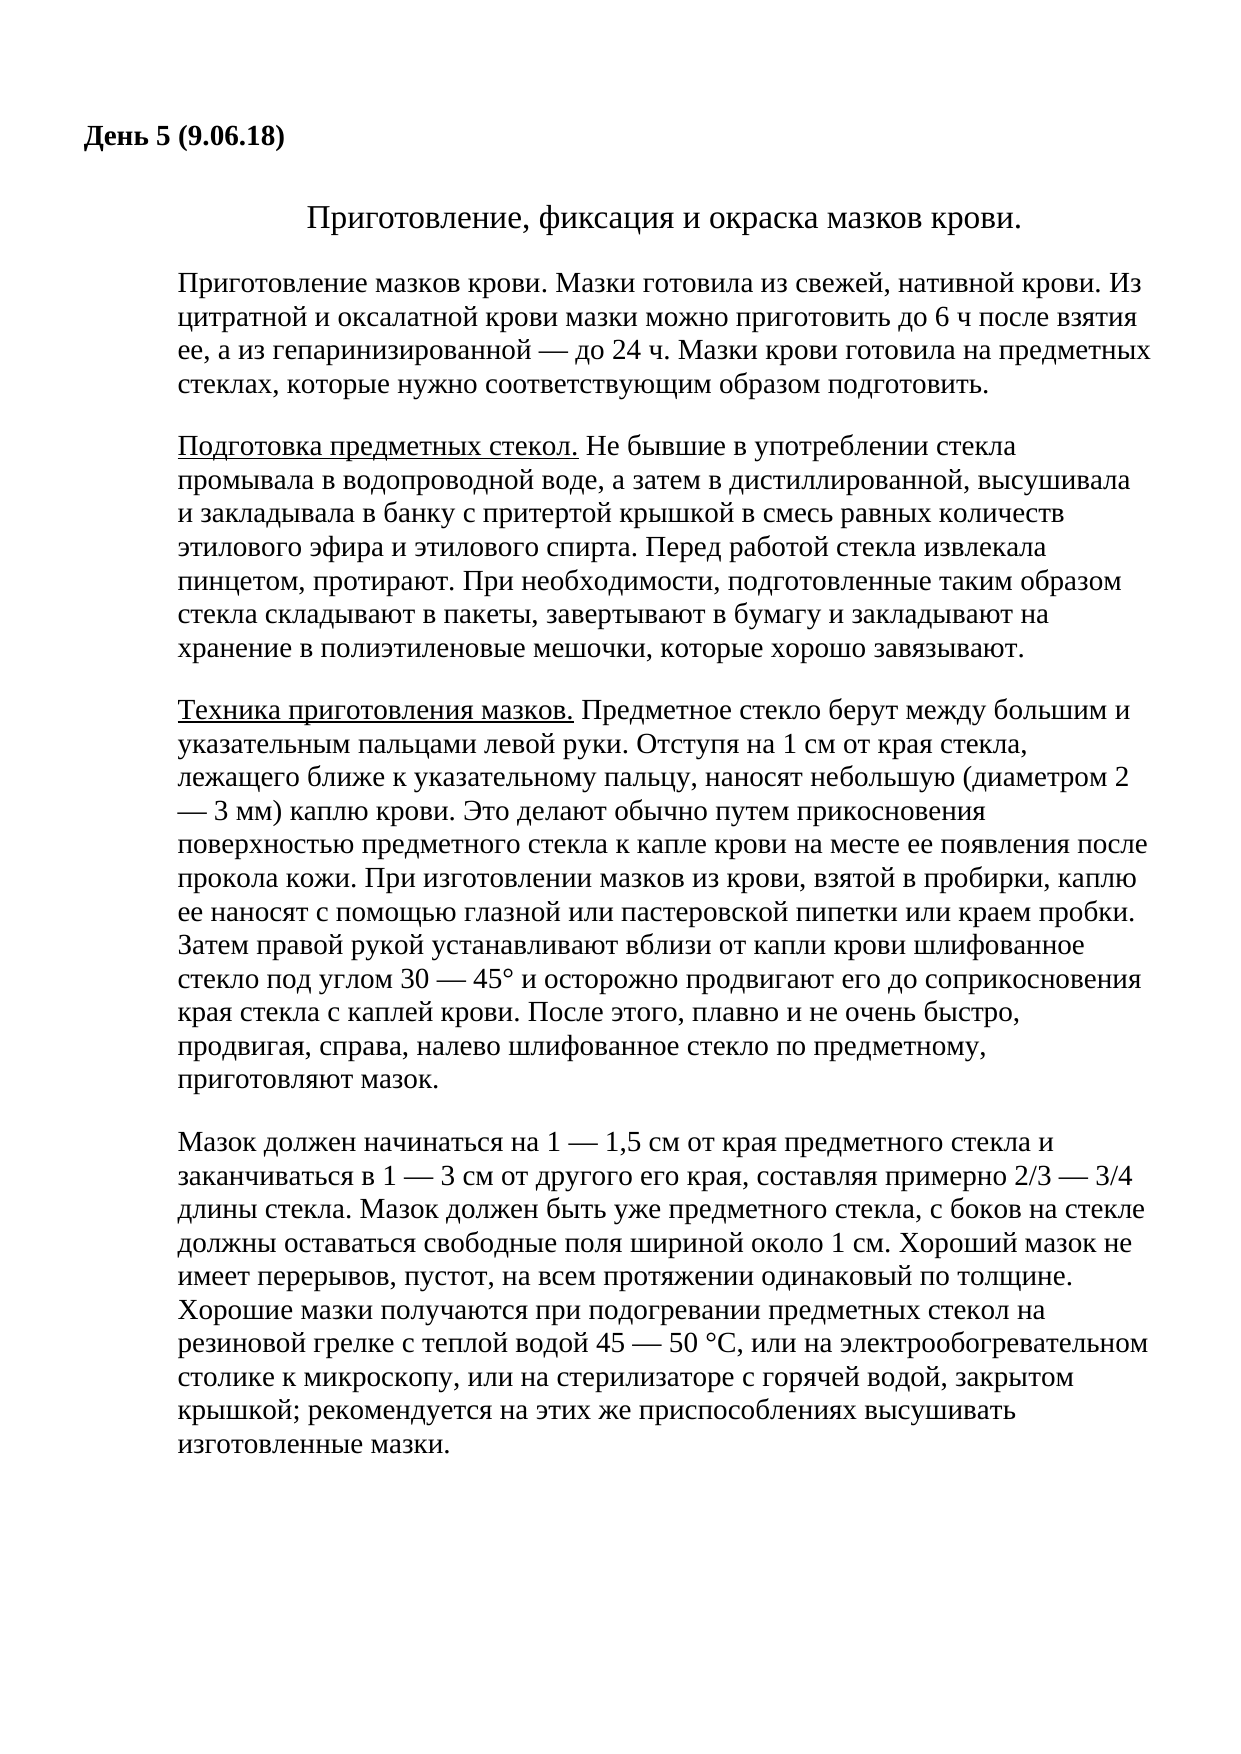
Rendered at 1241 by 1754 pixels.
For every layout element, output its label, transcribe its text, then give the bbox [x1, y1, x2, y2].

text Мазок должен начинаться на 1 — 1,5 см от края предметного стекла и заканчиваться в 1 — 3 см от другого его края, составляя примерно 2/3 — 3/4 длины стекла. Мазок должен быть уже предметного стекла, с боков на стекле должны оставаться свободные поля шириной около 1 см. Хороший мазок не имеет перерывов, пустот, на всем протяжении одинаковый по толщине. Хорошие мазки получаются при подогревании предметных стекол на резиновой грелке с теплой водой 45 — 50 °С, или на электрообогревательном столике к микроскопу, или на стерилизаторе с горячей водой, закрытом крышкой; рекомендуется на этих же приспособлениях высушивать изготовленные мазки. [177, 1124, 1152, 1459]
text Подготовка предметных стекол. Не бывшие в употреблении стекла промывала в водопроводной воде, а затем в дистиллированной, высушивала и закладывала в банку с притертой крышкой в смесь равных количеств этилового эфира и этилового спирта. Перед работой стекла извлекала пинцетом, протирают. При необходимости, подготовленные таким образом стекла складывают в пакеты, завертывают в бумагу и закладывают на хранение в полиэтиленовые мешочки, которые хорошо завязывают. [177, 428, 1152, 663]
text День 5 (9.06.18) [83, 118, 1152, 152]
text Техника приготовления мазков. Предметное стекло берут между большим и указательным пальцами левой руки. Отступя на 1 см от края стекла, лежащего ближе к указательному пальцу, наносят небольшую (диаметром 2 — 3 мм) каплю крови. Это делают обычно путем прикосновения поверхностью предметного стекла к капле крови на месте ее появления после прокола кожи. При изготовлении мазков из крови, взятой в пробирки, каплю ее наносят с помощью глазной или пастеровской пипетки или краем пробки. Затем правой рукой устанавливают вблизи от капли крови шлифованное стекло под углом 30 — 45° и осторожно продвигают его до соприкосновения края стекла с каплей крови. После этого, плавно и не очень быстро, продвигая, справа, налево шлифованное стекло по предметному, приготовляют мазок. [177, 692, 1152, 1095]
text Приготовление, фиксация и окраска мазков крови. [177, 198, 1152, 236]
text Приготовление мазков крови. Мазки готовила из свежей, нативной крови. Из цитратной и оксалатной крови мазки можно приготовить до 6 ч после взятия ее, а из гепаринизированной — до 24 ч. Мазки крови готовила на предметных стеклах, которые нужно соответствующим образом подготовить. [177, 265, 1152, 399]
